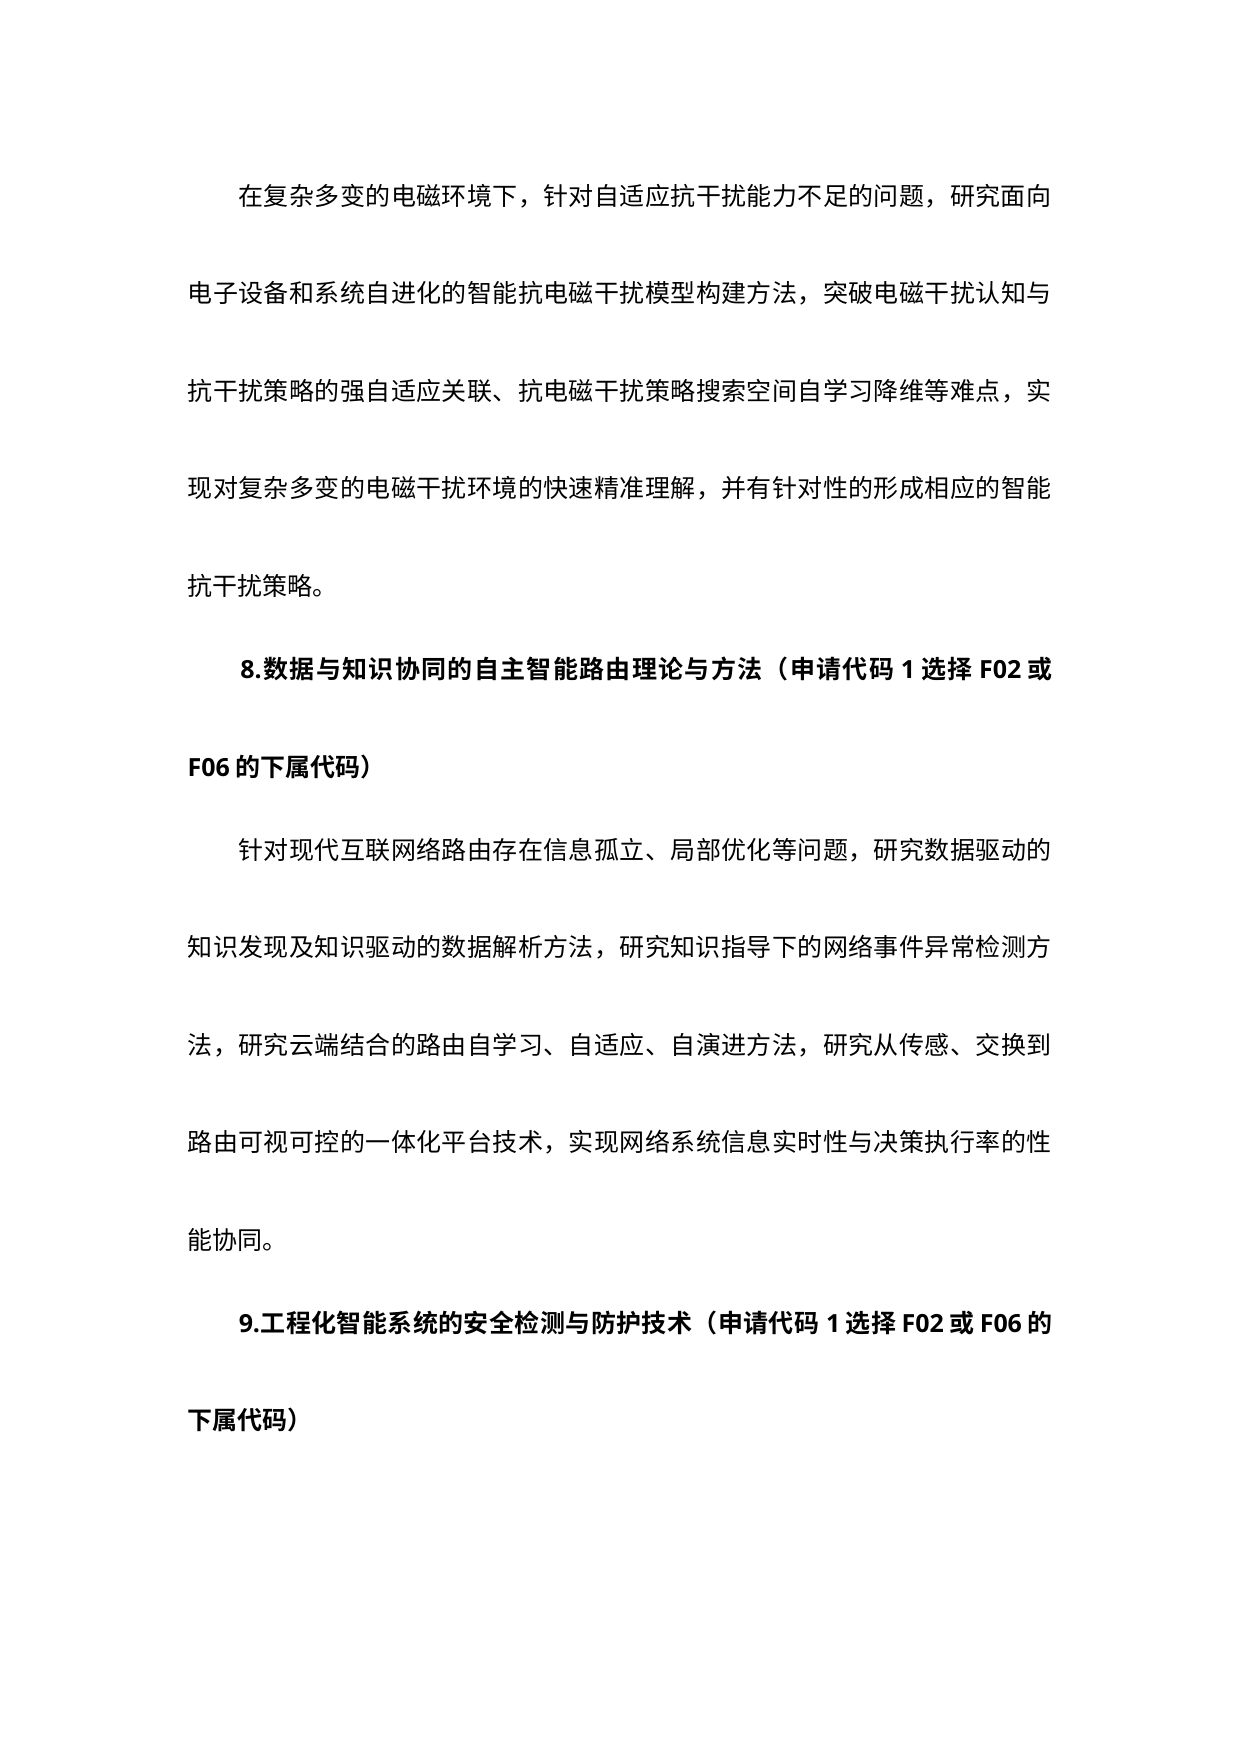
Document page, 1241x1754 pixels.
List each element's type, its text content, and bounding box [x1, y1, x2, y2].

text 9.工程化智能系统的安全检测与防护技术（申请代码1选择F02或F06的下属代码） [187, 1289, 1053, 1451]
text 针对现代互联网络路由存在信息孤立、局部优化等问题，研究数据驱动的知识发现及知识驱动的数据解析方法，研究知识指导下的网络事件异常检测方法，研究云端结合的路由自学习、自适应、自演进方法，研究从传感、交换到路由可视可控的一体化平台技术，实现网络系统信息实时性与决策执行率的性能协同。 [187, 816, 1053, 1271]
text 8.数据与知识协同的自主智能路由理论与方法（申请代码1选择F02或F06的下属代码） [187, 635, 1053, 798]
text 在复杂多变的电磁环境下，针对自适应抗干扰能力不足的问题，研究面向电子设备和系统自进化的智能抗电磁干扰模型构建方法，突破电磁干扰认知与抗干扰策略的强自适应关联、抗电磁干扰策略搜索空间自学习降维等难点，实现对复杂多变的电磁干扰环境的快速精准理解，并有针对性的形成相应的智能抗干扰策略。 [187, 162, 1053, 617]
